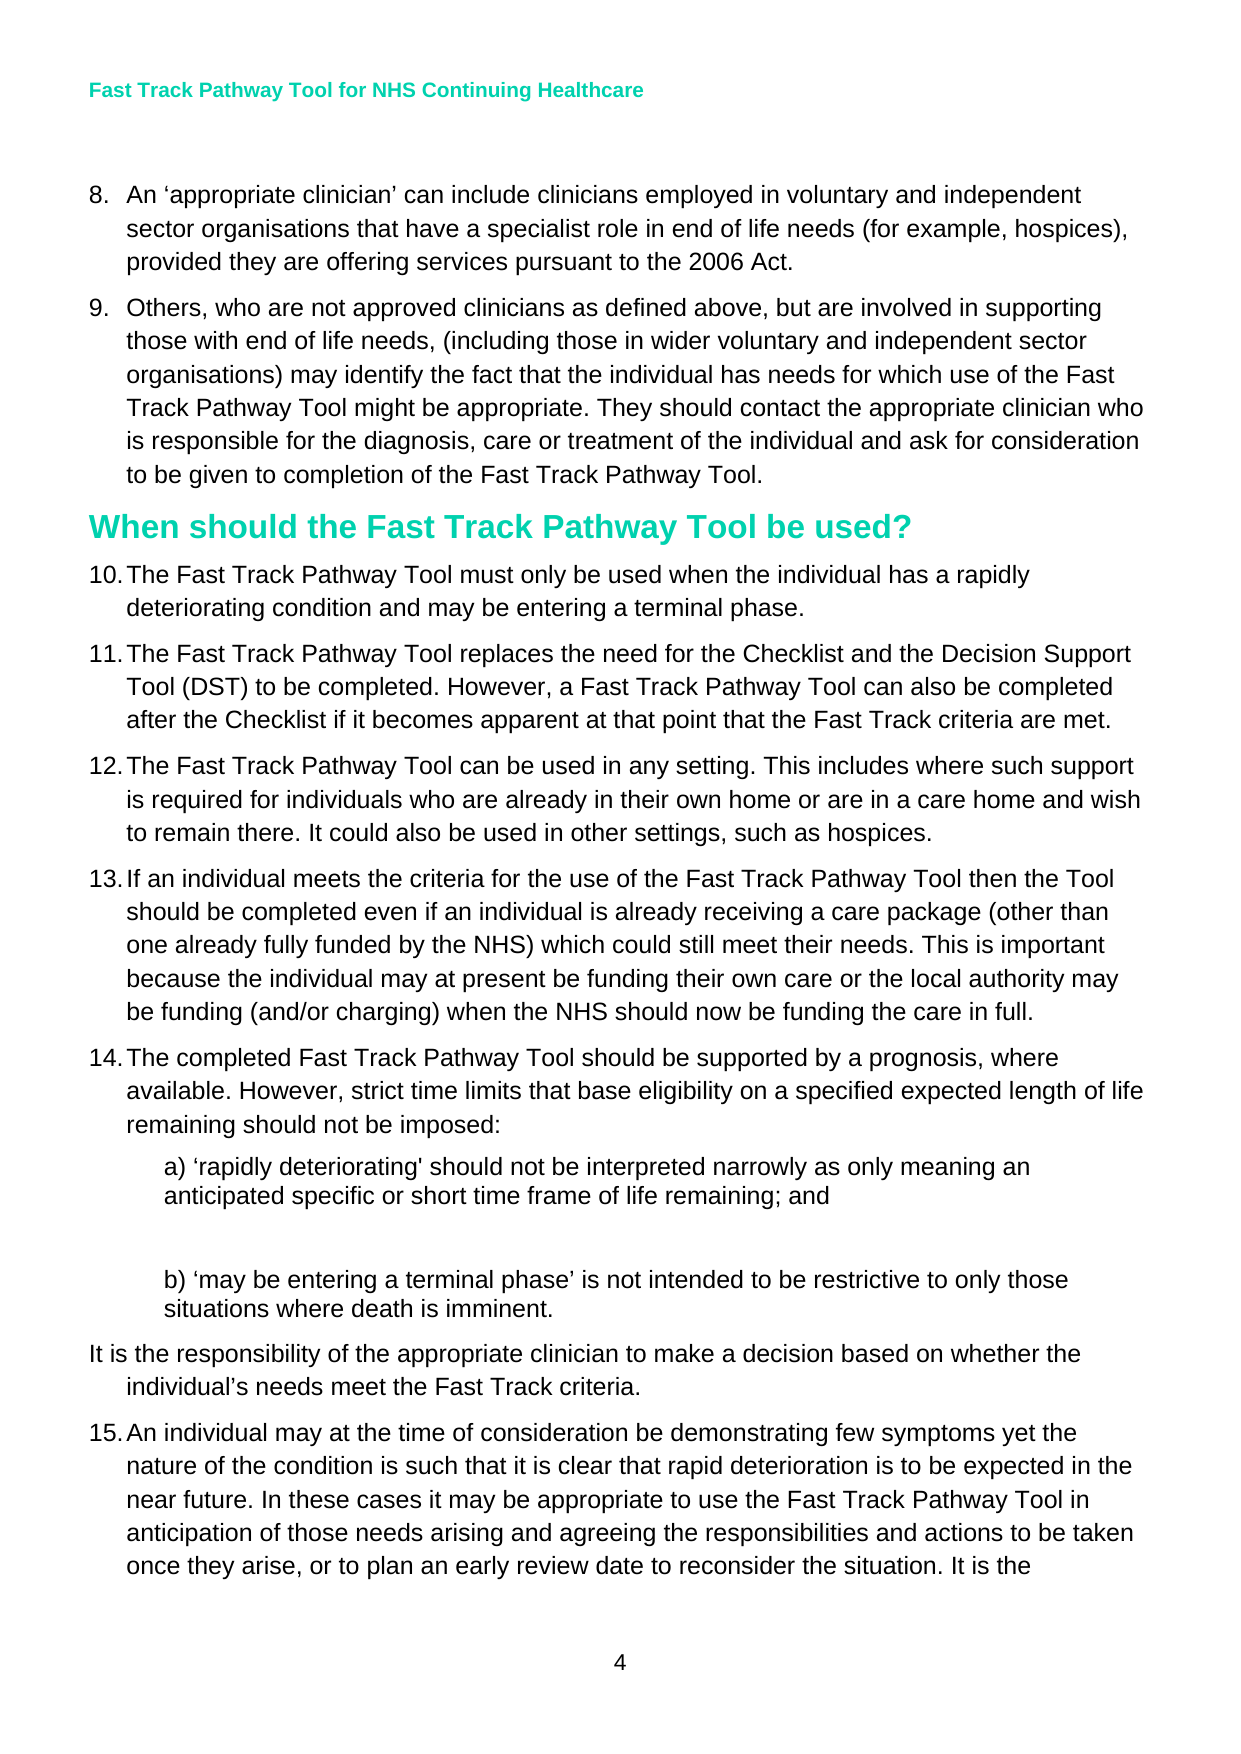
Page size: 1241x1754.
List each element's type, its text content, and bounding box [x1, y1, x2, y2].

list The Fast Track Pathway Tool can be used in any setting. This includes where such support is required for individuals who are already in their own home or are in a care home and wish to remain there. It could also be used in other settings, such as hospices. [89, 748, 1152, 848]
list If an individual meets the criteria for the use of the Fast Track Pathway Tool then the Tool should be completed even if an individual is already receiving a care package (other than one already fully funded by the NHS) which could still meet their needs. This is important because the individual may at present be funding their own care or the local authority may be funding (and/or charging) when the NHS should now be funding the care in full. [89, 861, 1152, 1027]
list The Fast Track Pathway Tool must only be used when the individual has a rapidly deteriorating condition and may be entering a terminal phase. [89, 556, 1152, 623]
subtitle When should the Fast Track Pathway Tool be used? [89, 515, 1152, 544]
list b) ‘may be entering a terminal phase’ is not intended to be restrictive to only those situations where death is imminent. [164, 1265, 1152, 1323]
list a) ‘rapidly deteriorating' should not be interpreted narrowly as only meaning an anticipated specific or short time frame of life remaining; and [164, 1152, 1152, 1211]
list The Fast Track Pathway Tool replaces the need for the Checklist and the Decision Support Tool (DST) to be completed. However, a Fast Track Pathway Tool can also be completed after the Checklist if it becomes apparent at that point that the Fast Track criteria are met. [89, 636, 1152, 736]
list Others, who are not approved clinicians as defined above, but are involved in supporting those with end of life needs, (including those in wider voluntary and independent sector organisations) may identify the fact that the individual has needs for which use of the Fast Track Pathway Tool might be appropriate. They should contact the appropriate clinician who is responsible for the diagnosis, care or treatment of the individual and ask for consideration to be given to completion of the Fast Track Pathway Tool. [89, 290, 1152, 490]
list It is the responsibility of the appropriate clinician to make a decision based on whether the individual’s needs meet the Fast Track criteria. [89, 1336, 1152, 1402]
list An ‘appropriate clinician’ can include clinicians employed in voluntary and independent sector organisations that have a specialist role in end of life needs (for example, hospices), provided they are offering services pursuant to the 2006 Act. [89, 177, 1152, 277]
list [89, 1415, 1152, 1581]
list The completed Fast Track Pathway Tool should be supported by a prognosis, where available. However, strict time limits that base eligibility on a specified expected length of life remaining should not be imposed: [89, 1040, 1152, 1140]
